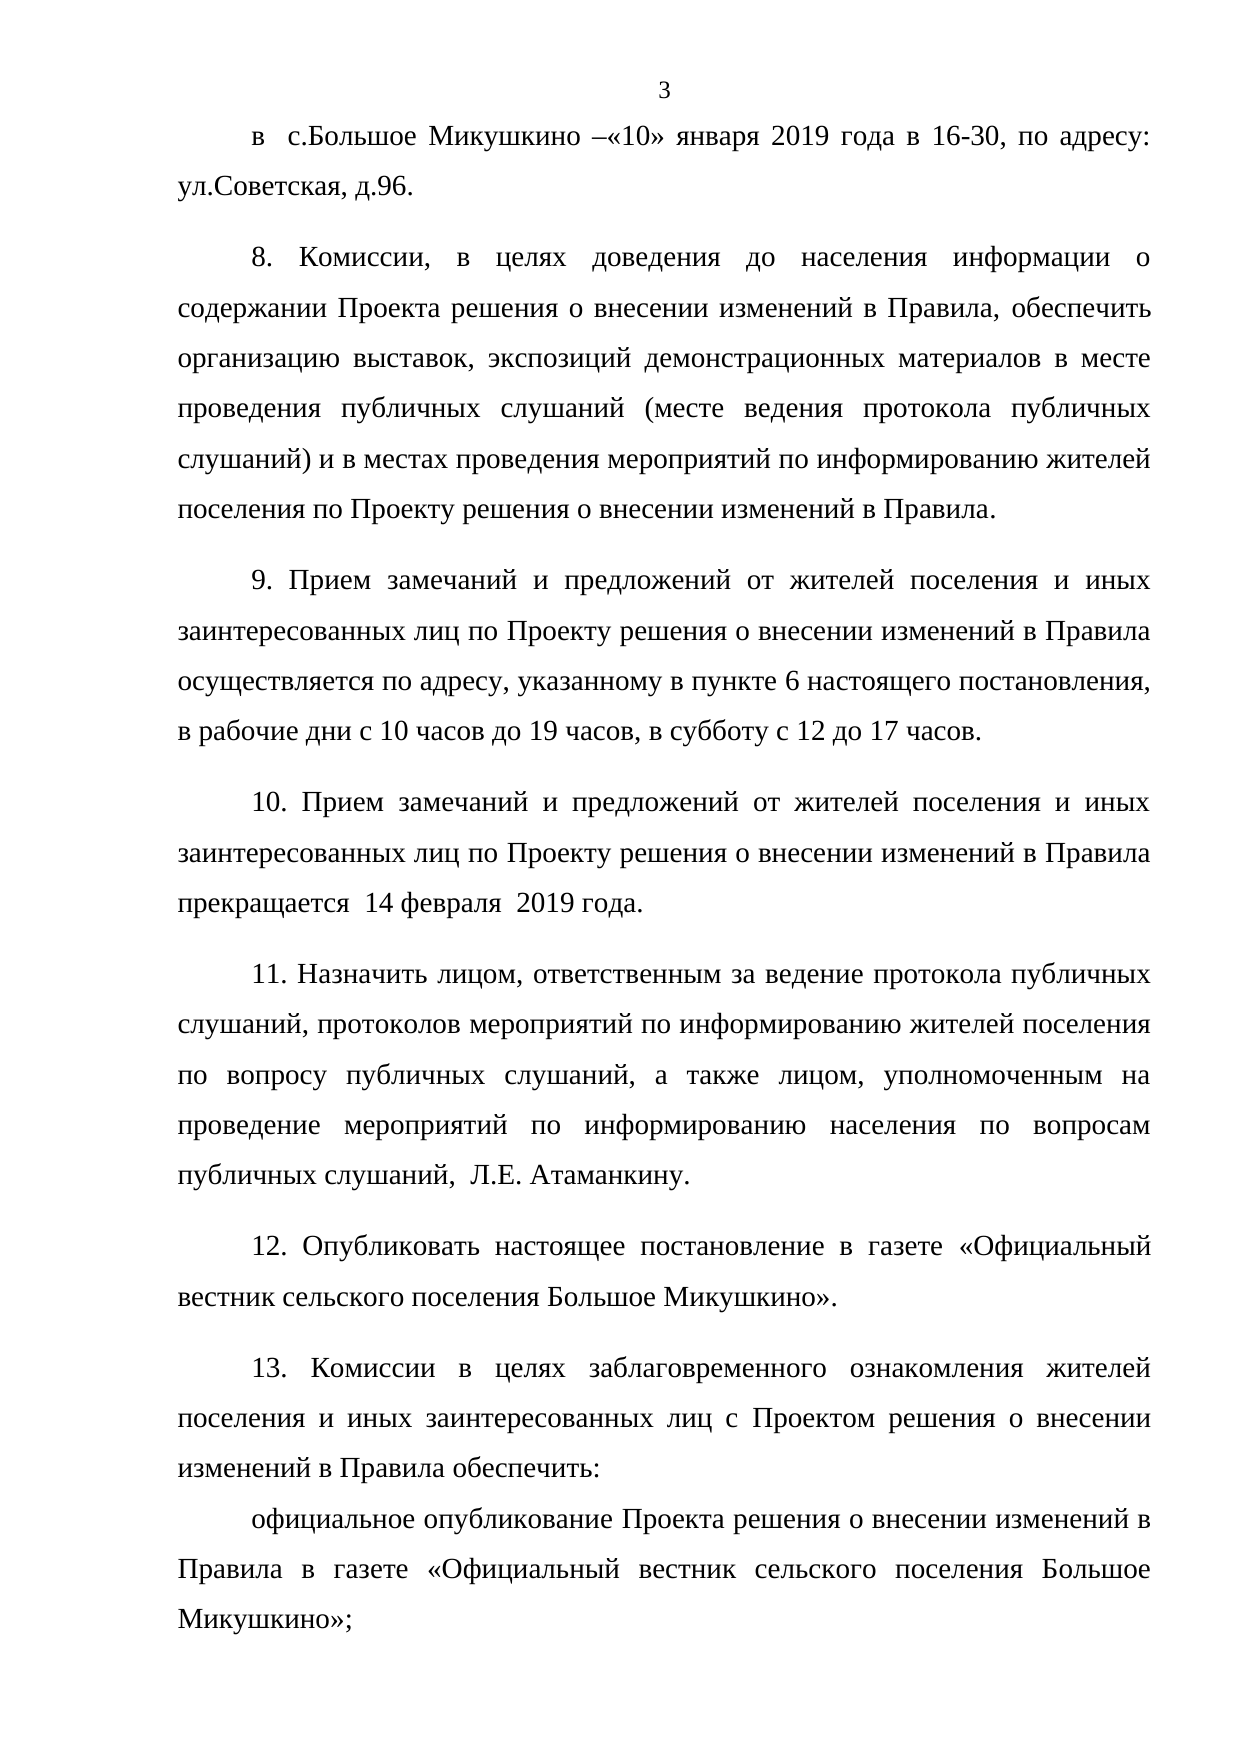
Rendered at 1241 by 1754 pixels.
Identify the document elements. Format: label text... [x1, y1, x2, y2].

text в с.Большое Микушкино –«10» января 2019 года в 16-30, по адресу: ул.Советская, д.96. [177, 118, 1152, 202]
text 11. Назначить лицом, ответственным за ведение протокола публичных слушаний, протоколов мероприятий по информированию жителей поселения по вопросу публичных слушаний, а также лицом, уполномоченным на проведение мероприятий по информированию населения по вопросам публичных слушаний, Л.Е. Атаманкину. [177, 956, 1152, 1191]
text официальное опубликование Проекта решения о внесении изменений в Правила в газете «Официальный вестник сельского поселения Большое Микушкино»; [177, 1501, 1152, 1635]
text 13. Комиссии в целях заблаговременного ознакомления жителей поселения и иных заинтересованных лиц с Проектом решения о внесении изменений в Правила обеспечить: [177, 1350, 1152, 1484]
text 9. Прием замечаний и предложений от жителей поселения и иных заинтересованных лиц по Проекту решения о внесении изменений в Правила осуществляется по адресу, указанному в пункте 6 настоящего постановления, в рабочие дни с 10 часов до 19 часов, в субботу с 12 до 17 часов. [177, 562, 1152, 747]
text 12. Опубликовать настоящее постановление в газете «Официальный вестник сельского поселения Большое Микушкино». [177, 1228, 1152, 1312]
text 8. Комиссии, в целях доведения до населения информации о содержании Проекта решения о внесении изменений в Правила, обеспечить организацию выставок, экспозиций демонстрационных материалов в месте проведения публичных слушаний (месте ведения протокола публичных слушаний) и в местах проведения мероприятий по информированию жителей поселения по Проекту решения о внесении изменений в Правила. [177, 239, 1152, 525]
text 10. Прием замечаний и предложений от жителей поселения и иных заинтересованных лиц по Проекту решения о внесении изменений в Правила прекращается 14 февраля 2019 года. [177, 784, 1152, 918]
